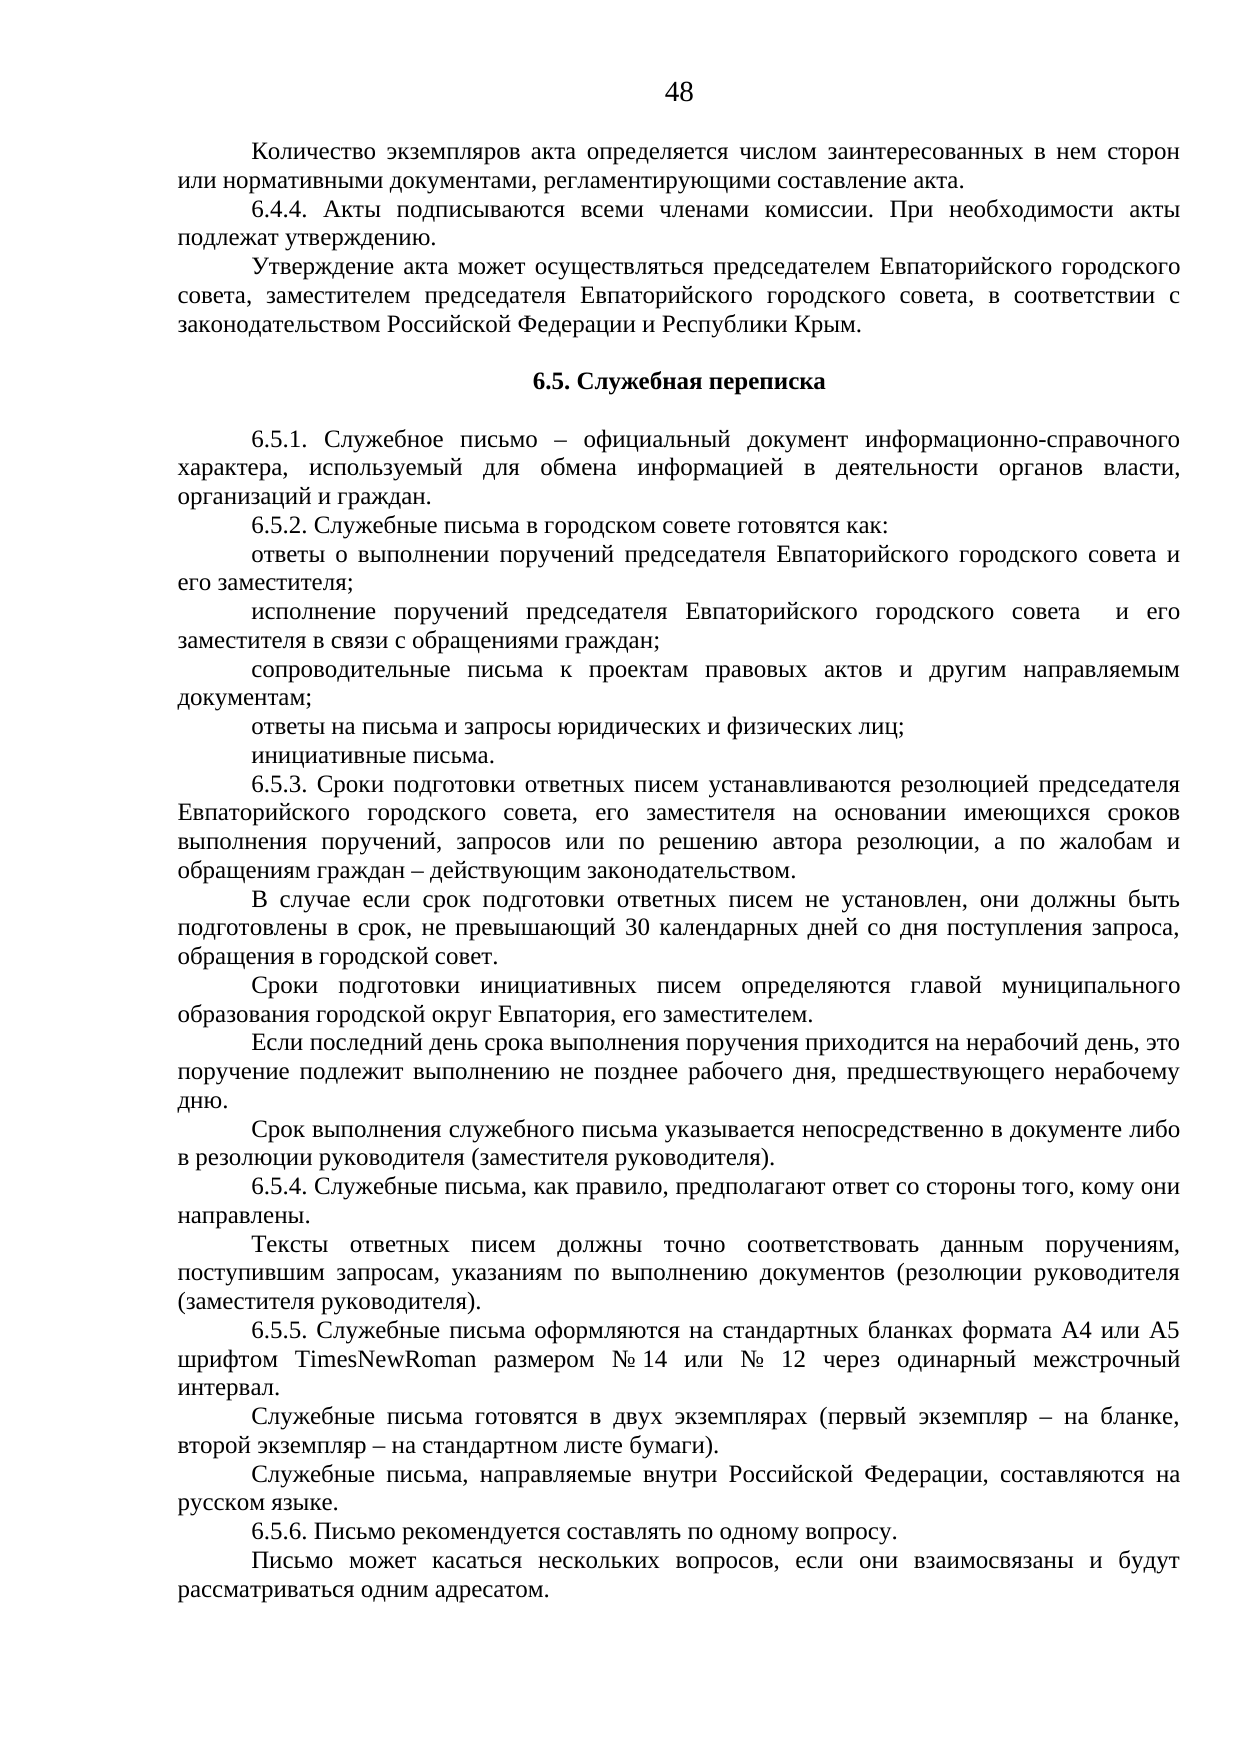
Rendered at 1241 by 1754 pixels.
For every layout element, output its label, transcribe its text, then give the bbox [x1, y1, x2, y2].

text 6.5.2. Служебные письма в городском совете готовятся как: [177, 510, 1181, 539]
text Утверждение акта может осуществляться председателем Евпаторийского городского совета, заместителем председателя Евпаторийского городского совета, в соответствии с законодательством Российской Федерации и Республики Крым. [177, 251, 1181, 337]
text ответы на письма и запросы юридических и физических лиц; [177, 711, 1181, 740]
text инициативные письма. [177, 740, 1181, 769]
subtitle 6.5. Служебная переписка [177, 366, 1181, 395]
text 6.5.3. Сроки подготовки ответных писем устанавливаются резолюцией председателя Евпаторийского городского совета, его заместителя на основании имеющихся сроков выполнения поручений, запросов или по решению автора резолюции, а по жалобам и обращениям граждан – действующим законодательством. [177, 769, 1181, 884]
text Количество экземпляров акта определяется числом заинтересованных в нем сторон или нормативными документами, регламентирующими составление акта. [177, 136, 1181, 194]
text Тексты ответных писем должны точно соответствовать данным поручениям, поступившим запросам, указаниям по выполнению документов (резолюции руководителя (заместителя руководителя). [177, 1229, 1181, 1315]
text ответы о выполнении поручений председателя Евпаторийского городского совета и его заместителя; [177, 539, 1181, 596]
text В случае если срок подготовки ответных писем не установлен, они должны быть подготовлены в срок, не превышающий 30 календарных дней со дня поступления запроса, обращения в городской совет. [177, 884, 1181, 970]
text Служебные письма готовятся в двух экземплярах (первый экземпляр – на бланке, второй экземпляр – на стандартном листе бумаги). [177, 1401, 1181, 1459]
text 6.5.4. Служебные письма, как правило, предполагают ответ со стороны того, кому они направлены. [177, 1171, 1181, 1229]
text 6.5.5. Служебные письма оформляются на стандартных бланках формата А4 или А5 шрифтом TimesNewRoman размером № 14 или № 12 через одинарный межстрочный интервал. [177, 1315, 1181, 1401]
text Сроки подготовки инициативных писем определяются главой муниципального образования городской округ Евпатория, его заместителем. [177, 970, 1181, 1027]
text 6.5.1. Служебное письмо – официальный документ информационно-справочного характера, используемый для обмена информацией в деятельности органов власти, организаций и граждан. [177, 424, 1181, 510]
text исполнение поручений председателя Евпаторийского городского совета и его заместителя в связи с обращениями граждан; [177, 596, 1181, 654]
text 6.5.6. Письмо рекомендуется составлять по одному вопросу. [177, 1516, 1181, 1545]
text Срок выполнения служебного письма указывается непосредственно в документе либо в резолюции руководителя (заместителя руководителя). [177, 1114, 1181, 1171]
text сопроводительные письма к проектам правовых актов и другим направляемым документам; [177, 654, 1181, 711]
text Если последний день срока выполнения поручения приходится на нерабочий день, это поручение подлежит выполнению не позднее рабочего дня, предшествующего нерабочему дню. [177, 1027, 1181, 1114]
text 6.4.4. Акты подписываются всеми членами комиссии. При необходимости акты подлежат утверждению. [177, 194, 1181, 251]
text Служебные письма, направляемые внутри Российской Федерации, составляются на русском языке. [177, 1459, 1181, 1516]
text Письмо может касаться нескольких вопросов, если они взаимосвязаны и будут рассматриваться одним адресатом. [177, 1545, 1181, 1602]
